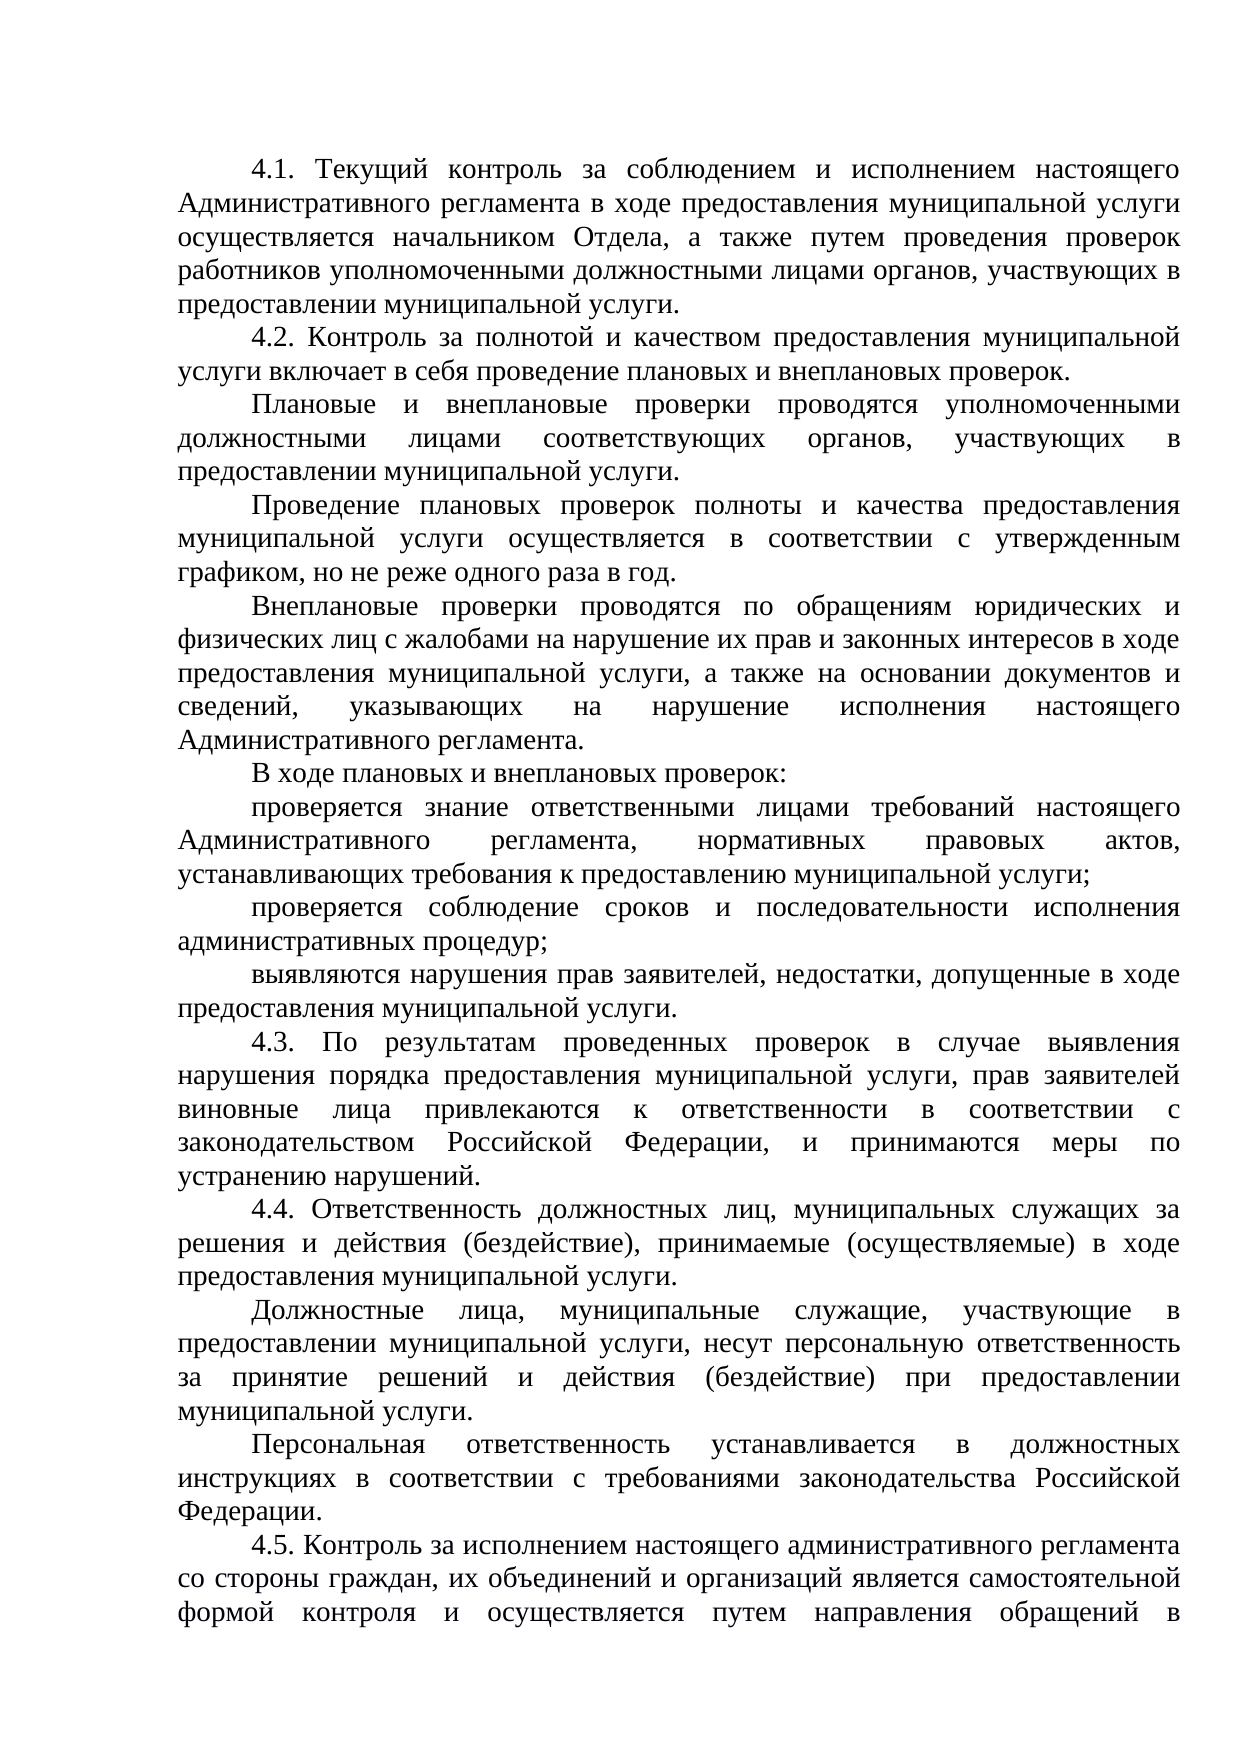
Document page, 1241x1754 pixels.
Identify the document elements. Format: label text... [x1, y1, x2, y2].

text В ходе плановых и внеплановых проверок: [177, 755, 1181, 789]
text проверяется знание ответственными лицами требований настоящего Административного регламента, нормативных правовых актов, устанавливающих требования к предоставлению муниципальной услуги; [177, 789, 1181, 889]
text Должностные лица, муниципальные служащие, участвующие в предоставлении муниципальной услуги, несут персональную ответственность за принятие решений и действия (бездействие) при предоставлении муниципальной услуги. [177, 1292, 1181, 1426]
text проверяется соблюдение сроков и последовательности исполнения административных процедур; [177, 889, 1181, 957]
text 4.3. По результатам проведенных проверок в случае выявления нарушения порядка предоставления муниципальной услуги, прав заявителей виновные лица привлекаются к ответственности в соответствии с законодательством Российской Федерации, и принимаются меры по устранению нарушений. [177, 1024, 1181, 1191]
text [177, 1527, 1181, 1627]
text 4.1. Текущий контроль за соблюдением и исполнением настоящего Административного регламента в ходе предоставления муниципальной услуги осуществляется начальником Отдела, а также путем проведения проверок работников уполномоченными должностными лицами органов, участвующих в предоставлении муниципальной услуги. [177, 152, 1181, 319]
text 4.4. Ответственность должностных лиц, муниципальных служащих за решения и действия (бездействие), принимаемые (осуществляемые) в ходе предоставления муниципальной услуги. [177, 1191, 1181, 1292]
text Внеплановые проверки проводятся по обращениям юридических и физических лиц с жалобами на нарушение их прав и законных интересов в ходе предоставления муниципальной услуги, а также на основании документов и сведений, указывающих на нарушение исполнения настоящего Административного регламента. [177, 588, 1181, 755]
text 4.2. Контроль за полнотой и качеством предоставления муниципальной услуги включает в себя проведение плановых и внеплановых проверок. [177, 319, 1181, 386]
text Плановые и внеплановые проверки проводятся уполномоченными должностными лицами соответствующих органов, участвующих в предоставлении муниципальной услуги. [177, 386, 1181, 487]
text выявляются нарушения прав заявителей, недостатки, допущенные в ходе предоставления муниципальной услуги. [177, 957, 1181, 1024]
text Персональная ответственность устанавливается в должностных инструкциях в соответствии с требованиями законодательства Российской Федерации. [177, 1426, 1181, 1527]
text Проведение плановых проверок полноты и качества предоставления муниципальной услуги осуществляется в соответствии с утвержденным графиком, но не реже одного раза в год. [177, 487, 1181, 588]
